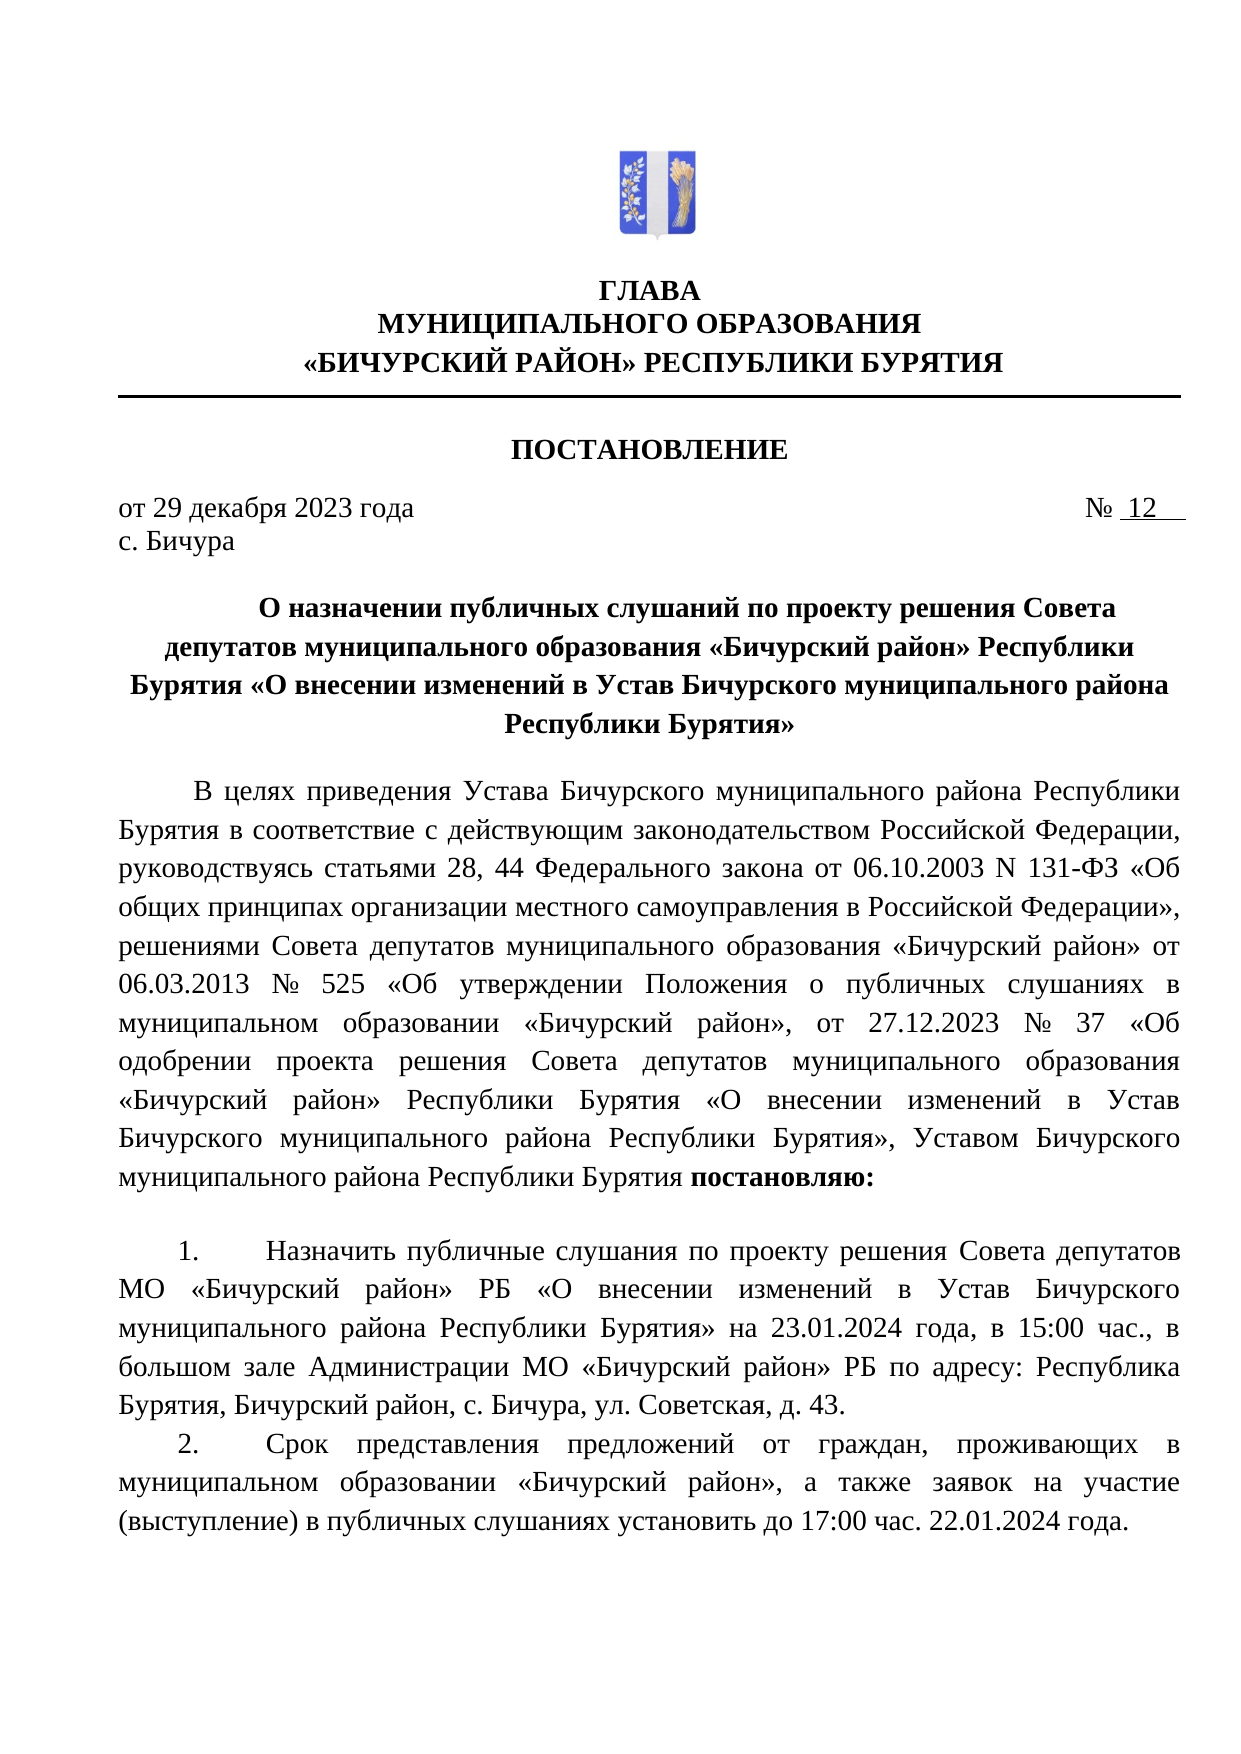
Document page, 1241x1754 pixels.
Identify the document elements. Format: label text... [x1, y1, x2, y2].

text от 29 декабря 2023 года № 12 . [118, 490, 1181, 523]
list Срок представления предложений от граждан, проживающих в муниципальном образовании «Бичурский район», а также заявок на участие (выступление) в публичных слушаниях установить до 17:00 час. 22.01.2024 года. [118, 1426, 1181, 1536]
text В целях приведения Устава Бичурского муниципального района Республики Бурятия в соответствие с действующим законодательством Российской Федерации, руководствуясь статьями 28, 44 Федерального закона от 06.10.2003 N 131-ФЗ «Об общих принципах организации местного самоуправления в Российской Федерации», решениями Совета депутатов муниципального образования «Бичурский район» от 06.03.2013 № 525 «Об утверждении Положения о публичных слушаниях в муниципальном образовании «Бичурский район», от 27.12.2023 № 37 «Об одобрении проекта решения Совета депутатов муниципального образования «Бичурский район» Республики Бурятия «О внесении изменений в Устав Бичурского муниципального района Республики Бурятия», Уставом Бичурского муниципального района Республики Бурятия постановляю: [118, 773, 1181, 1192]
text «БИЧУРСКИЙ РАЙОН» РЕСПУБЛИКИ БУРЯТИЯ [118, 345, 1181, 378]
text с. Бичура [118, 523, 1181, 557]
text О назначении публичных слушаний по проекту решения Совета депутатов муниципального образования «Бичурский район» Республики Бурятия «О внесении изменений в Устав Бичурского муниципального района Республики Бурятия» [118, 590, 1181, 739]
text ПОСТАНОВЛЕНИЕ [118, 432, 1181, 466]
text ГЛАВА [118, 273, 1181, 306]
list Назначить публичные слушания по проекту решения Совета депутатов МО «Бичурский район» РБ «О внесении изменений в Устав Бичурского муниципального района Республики Бурятия» на 23.01.2024 года, в 15:00 час., в большом зале Администрации МО «Бичурский район» РБ по адресу: Республика Бурятия, Бичурский район, с. Бичура, ул. Советская, д. 43. [118, 1233, 1181, 1421]
picture [603, 118, 711, 273]
text МУНИЦИПАЛЬНОГО ОБРАЗОВАНИЯ [118, 306, 1181, 340]
